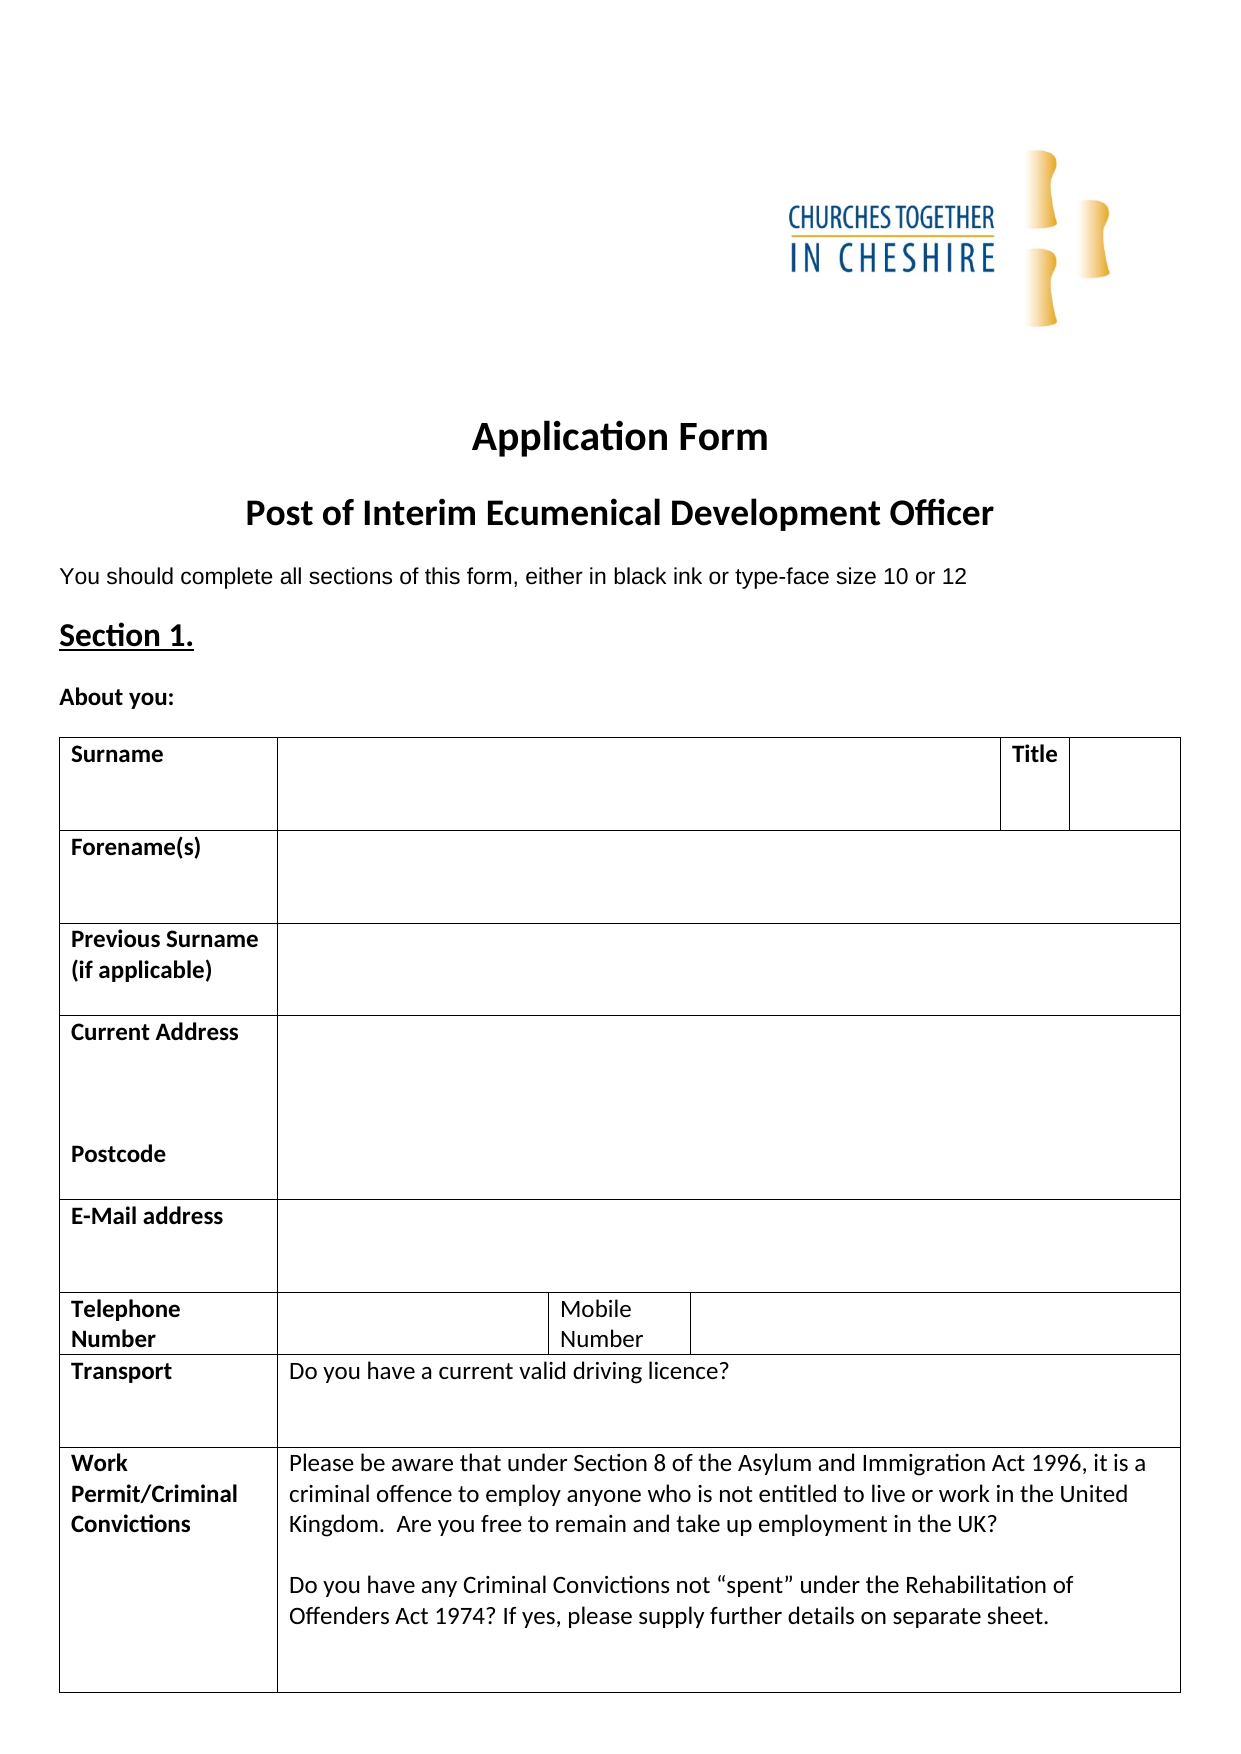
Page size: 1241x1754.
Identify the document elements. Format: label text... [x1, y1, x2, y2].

table_cell Mobile Number [549, 1293, 690, 1354]
text Post of Interim Ecumenical Development Officer [59, 489, 1181, 535]
table_header [1070, 738, 1180, 830]
table_cell [278, 1293, 548, 1354]
text Application Form [59, 410, 1181, 461]
table_cell Previous Surname (if applicable) [60, 924, 277, 1015]
table_header Title [1001, 738, 1069, 830]
table_cell Telephone Number [60, 1293, 277, 1354]
table_cell Forename(s) [60, 831, 277, 922]
table_cell [278, 1200, 1180, 1292]
table_cell [278, 831, 1180, 922]
table_cell Please be aware that under Section 8 of the Asylum and Immigration Act 1996, it is a criminal offence to employ anyone who is not entitled to live or work in the United Kingdom. Are you free to remain and take up employment in the UK? Do you have any Criminal Convictions not “spent” under the Rehabilitation of Offenders Act 1974? If yes, please supply further details on separate sheet. [278, 1448, 1180, 1692]
table_cell Do you have a current valid driving licence? [278, 1355, 1180, 1447]
table_cell Transport [60, 1355, 277, 1447]
table_header [278, 738, 1000, 830]
table_cell Current Address Postcode [60, 1016, 277, 1199]
table_header Surname [60, 738, 277, 830]
table_cell [691, 1293, 1180, 1354]
text About you: [59, 681, 1181, 712]
text Section 1. [59, 614, 1181, 654]
picture [750, 68, 1153, 353]
table_cell E-Mail address [60, 1200, 277, 1292]
table_cell [278, 1016, 1180, 1199]
table_cell [278, 924, 1180, 1015]
text You should complete all sections of this form, either in black ink or type-face size 10 or 12 [59, 563, 1181, 589]
table_cell Work Permit/Criminal Convictions [60, 1448, 277, 1692]
